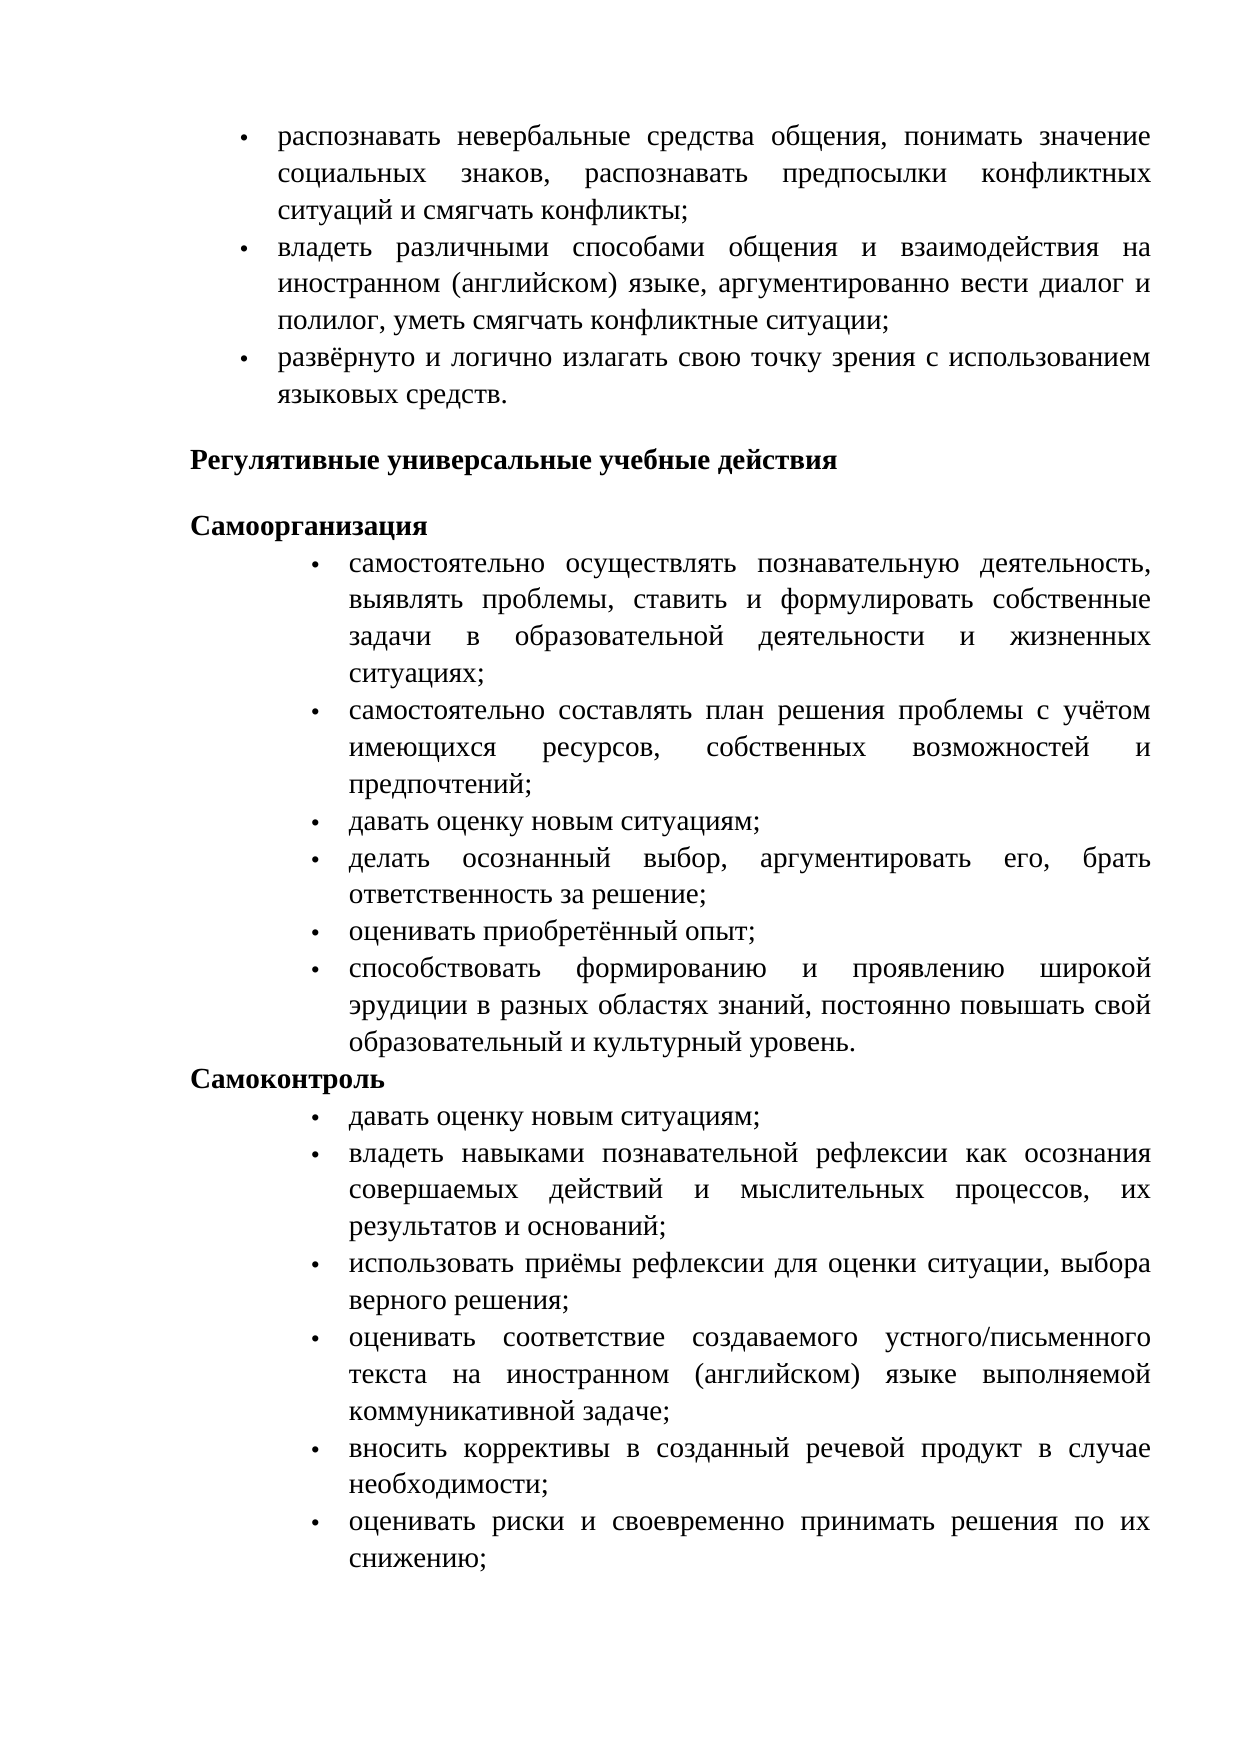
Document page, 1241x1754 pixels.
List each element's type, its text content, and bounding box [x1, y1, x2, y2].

list давать оценку новым ситуациям; [311, 1098, 1152, 1131]
list способствовать формированию и проявлению широкой эрудиции в разных областях знаний, постоянно повышать свой образовательный и культурный уровень. [311, 950, 1152, 1058]
list использовать приёмы рефлексии для оценки ситуации, выбора верного решения; [311, 1245, 1152, 1316]
text Самоконтроль [190, 1061, 1152, 1094]
list владеть навыками познавательной рефлексии как осознания совершаемых действий и мыслительных процессов, их результатов и оснований; [311, 1135, 1152, 1242]
list давать оценку новым ситуациям; [311, 803, 1152, 836]
list развёрнуто и логично излагать свою точку зрения с использованием языковых средств. [240, 339, 1152, 410]
list владеть различными способами общения и взаимодействия на иностранном (английском) языке, аргументированно вести диалог и полилог, уметь смягчать конфликтные ситуации; [240, 229, 1152, 336]
text Самоорганизация [190, 508, 1152, 541]
list оценивать соответствие создаваемого устного/письменного текста на иностранном (английском) языке выполняемой коммуникативной задаче; [311, 1319, 1152, 1426]
text Регулятивные универсальные учебные действия [190, 442, 1152, 476]
list самостоятельно осуществлять познавательную деятельность, выявлять проблемы, ставить и формулировать собственные задачи в образовательной деятельности и жизненных ситуациях; [311, 545, 1152, 689]
list оценивать приобретённый опыт; [311, 913, 1152, 947]
list вносить коррективы в созданный речевой продукт в случае необходимости; [311, 1430, 1152, 1500]
list делать осознанный выбор, аргументировать его, брать ответственность за решение; [311, 840, 1152, 910]
list оценивать риски и своевременно принимать решения по их снижению; [311, 1503, 1152, 1574]
list распознавать невербальные средства общения, понимать значение социальных знаков, распознавать предпосылки конфликтных ситуаций и смягчать конфликты; [240, 118, 1152, 225]
list самостоятельно составлять план решения проблемы с учётом имеющихся ресурсов, собственных возможностей и предпочтений; [311, 692, 1152, 799]
